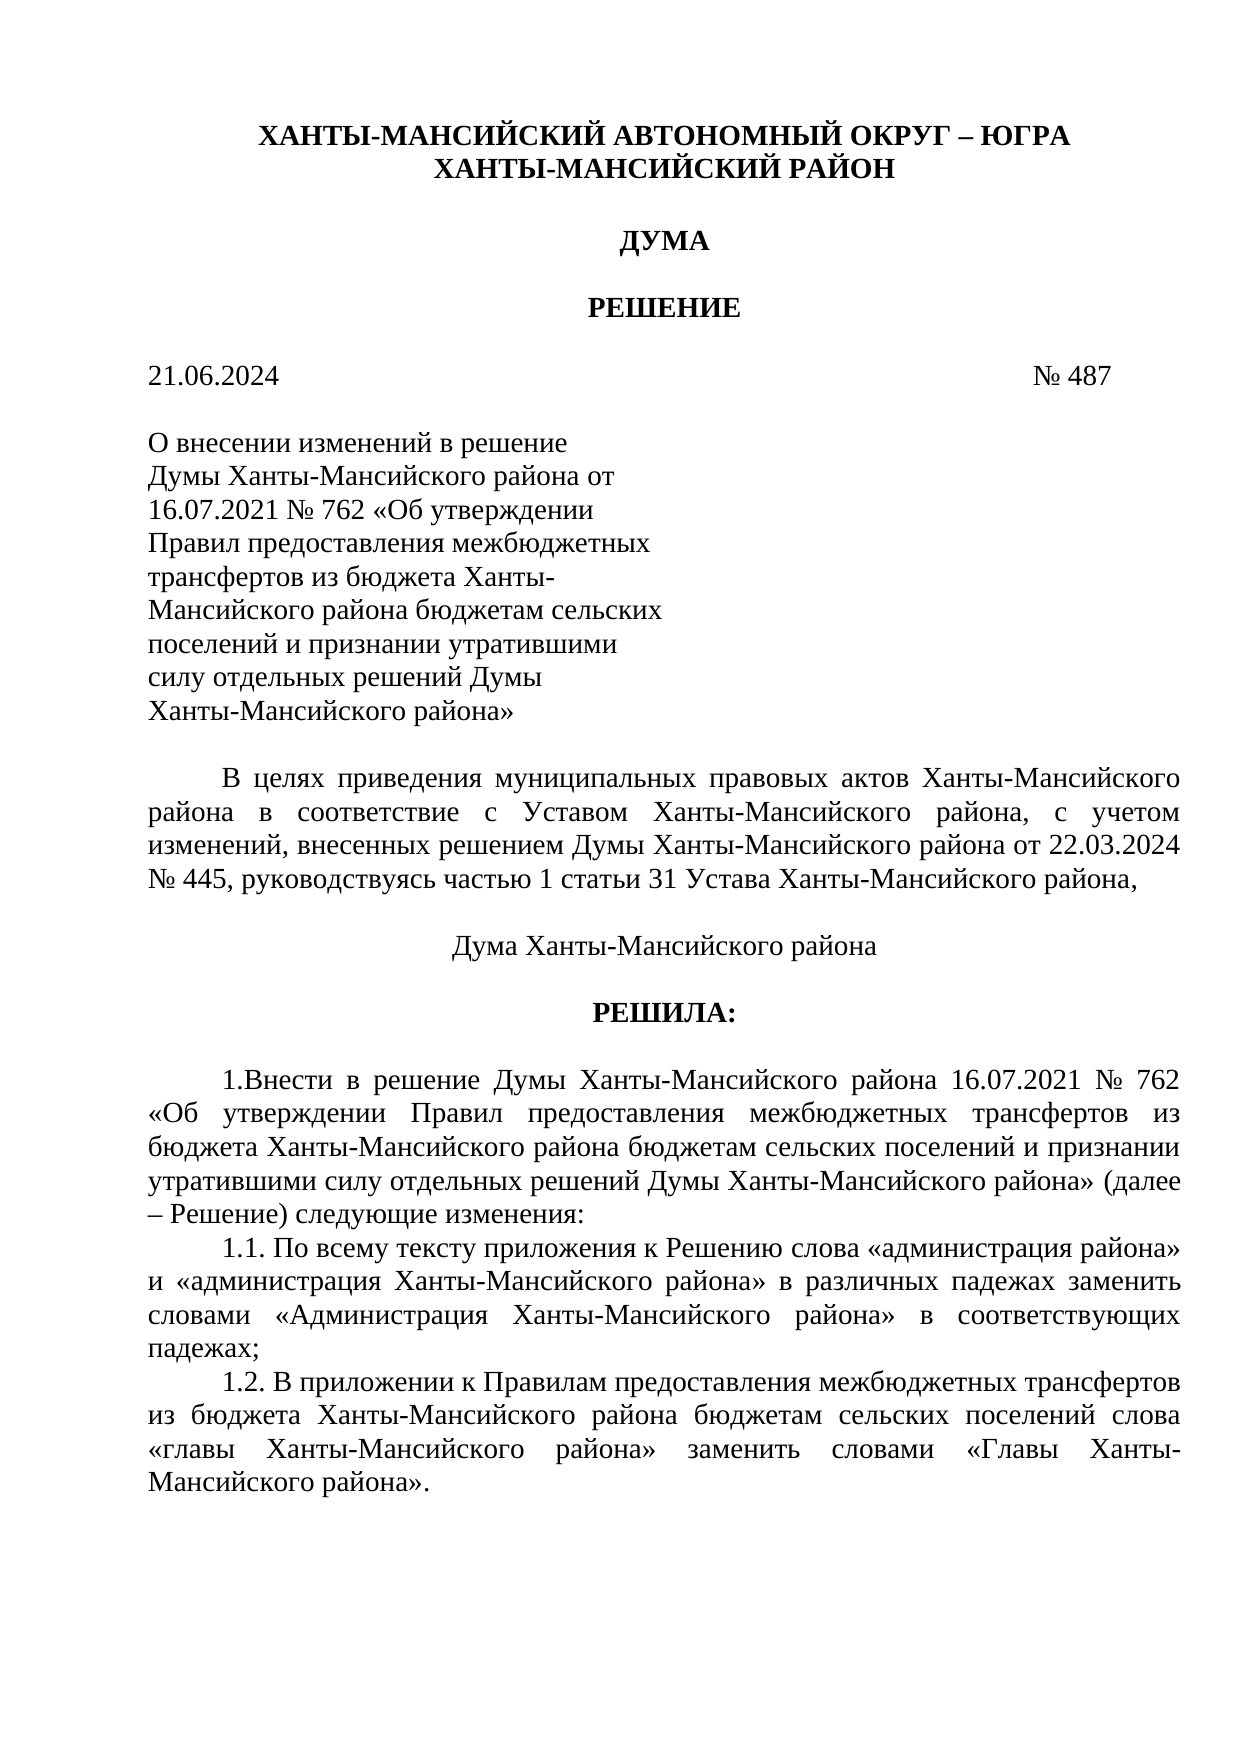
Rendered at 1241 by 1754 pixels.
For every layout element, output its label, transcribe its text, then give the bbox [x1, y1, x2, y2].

text ДУМА [148, 223, 1181, 257]
text В целях приведения муниципальных правовых актов Ханты-Мансийского района в соответствие с Уставом Ханты-Мансийского района, с учетом изменений, внесенных решением Думы Ханты-Мансийского района от 22.03.2024 № 445, руководствуясь частью 1 статьи 31 Устава Ханты-Мансийского района, [148, 760, 1181, 894]
text РЕШЕНИЕ [148, 291, 1181, 324]
text 1.Внести в решение Думы Ханты-Мансийского района 16.07.2021 № 762 «Об утверждении Правил предоставления межбюджетных трансфертов из бюджета Ханты-Мансийского района бюджетам сельских поселений и признании утратившими силу отдельных решений Думы Ханты-Мансийского района» (далее – Решение) следующие изменения: [148, 1062, 1181, 1230]
text 1.2. В приложении к Правилам предоставления межбюджетных трансфертов из бюджета Ханты-Мансийского района бюджетам сельских поселений слова «главы Ханты-Мансийского района» заменить словами «Главы Ханты-Мансийского района». [148, 1364, 1181, 1498]
text 21.06.2024 № 487 [148, 358, 1181, 391]
text О внесении изменений в решение [148, 425, 738, 458]
text ХАНТЫ-МАНСИЙСКИЙ РАЙОН [148, 152, 1181, 185]
text Мансийского района бюджетам сельских поселений и признании утратившими [148, 592, 738, 659]
text РЕШИЛА: [148, 995, 1181, 1028]
text Думы Ханты-Мансийского района от 16.07.2021 № 762 «Об утверждении [148, 458, 738, 525]
text ХАНТЫ-МАНСИЙСКИЙ АВТОНОМНЫЙ ОКРУГ – ЮГРА [148, 118, 1181, 152]
text 1.1. По всему тексту приложения к Решению слова «администрация района» и «администрация Ханты-Мансийского района» в различных падежах заменить словами «Администрация Ханты-Мансийского района» в соответствующих падежах; [148, 1230, 1181, 1364]
text силу отдельных решений Думы [148, 659, 738, 693]
text трансфертов из бюджета Ханты- [148, 559, 738, 592]
text Дума Ханты-Мансийского района [148, 928, 1181, 961]
text Правил предоставления межбюджетных [148, 525, 738, 559]
text Ханты-Мансийского района» [148, 693, 738, 727]
